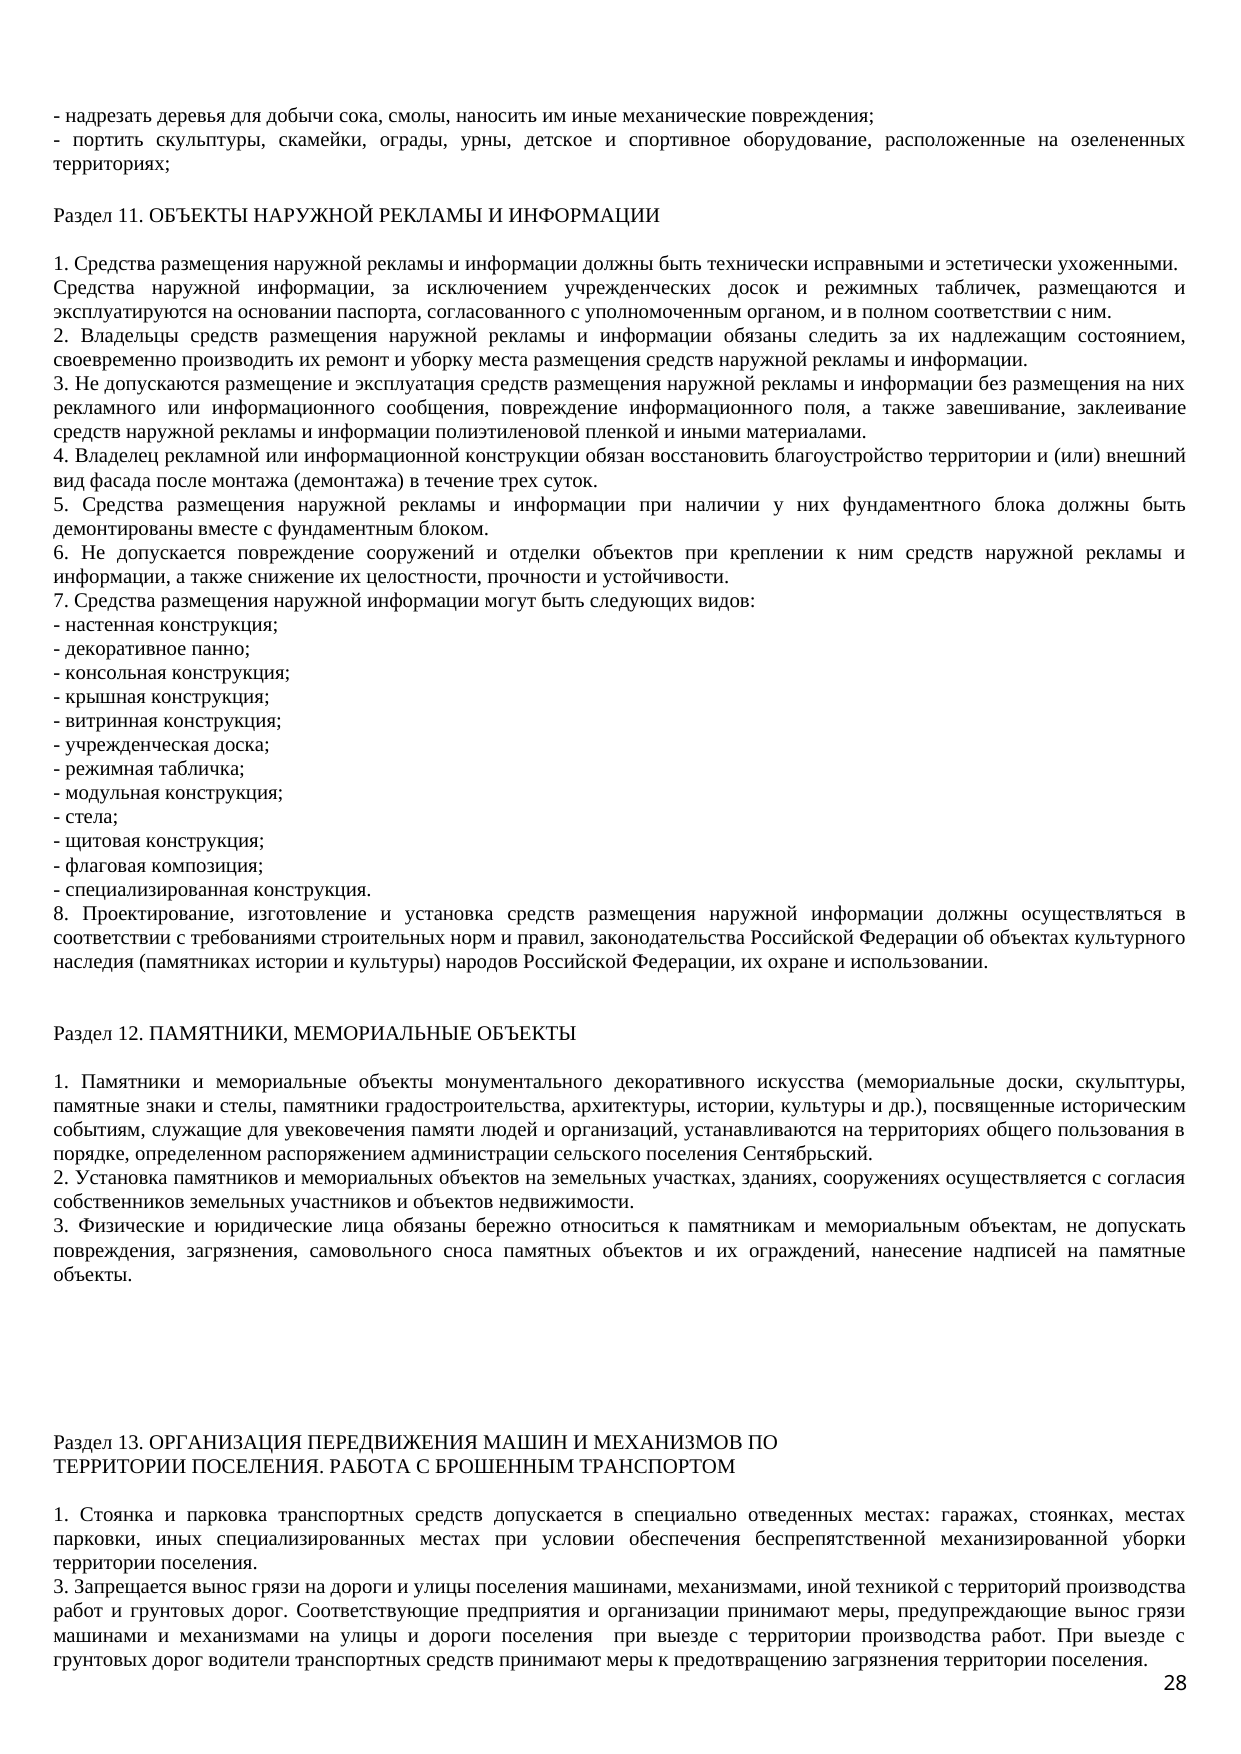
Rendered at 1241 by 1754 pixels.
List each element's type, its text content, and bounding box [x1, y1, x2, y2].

text - портить скульптуры, скамейки, ограды, урны, детское и спортивное оборудование, расположенные на озелененных территориях; [53, 127, 1187, 175]
text - настенная конструкция; [53, 612, 1187, 636]
text ТЕРРИТОРИИ ПОСЕЛЕНИЯ. РАБОТА С БРОШЕННЫМ ТРАНСПОРТОМ [53, 1454, 1187, 1478]
text - крышная конструкция; [53, 684, 1187, 708]
text - модульная конструкция; [53, 780, 1187, 804]
text 1. Памятники и мемориальные объекты монументального декоративного искусства (мемориальные доски, скульптуры, памятные знаки и стелы, памятники градостроительства, архитектуры, истории, культуры и др.), посвященные историческим событиям, служащие для увековечения памяти людей и организаций, устанавливаются на территориях общего пользования в порядке, определенном распоряжением администрации сельского поселения Сентябрьский. [53, 1069, 1187, 1165]
text 1. Средства размещения наружной рекламы и информации должны быть технически исправными и эстетически ухоженными. [53, 251, 1187, 275]
text - декоративное панно; [53, 636, 1187, 660]
text - надрезать деревья для добычи сока, смолы, наносить им иные механические повреждения; [53, 103, 1187, 127]
text - щитовая конструкция; [53, 828, 1187, 852]
text 4. Владелец рекламной или информационной конструкции обязан восстановить благоустройство территории и (или) внешний вид фасада после монтажа (демонтажа) в течение трех суток. [53, 443, 1187, 492]
text - флаговая композиция; [53, 852, 1187, 877]
text Средства наружной информации, за исключением учрежденческих досок и режимных табличек, размещаются и эксплуатируются на основании паспорта, согласованного с уполномоченным органом, и в полном соответствии с ним. [53, 275, 1187, 323]
text 2. Владельцы средств размещения наружной рекламы и информации обязаны следить за их надлежащим состоянием, своевременно производить их ремонт и уборку места размещения средств наружной рекламы и информации. [53, 323, 1187, 371]
text Раздел 13. ОРГАНИЗАЦИЯ ПЕРЕДВИЖЕНИЯ МАШИН И МЕХАНИЗМОВ ПО [53, 1430, 1187, 1454]
text - учрежденческая доска; [53, 732, 1187, 756]
text Раздел 11. ОБЪЕКТЫ НАРУЖНОЙ РЕКЛАМЫ И ИНФОРМАЦИИ [53, 203, 1187, 227]
text 7. Средства размещения наружной информации могут быть следующих видов: [53, 588, 1187, 612]
text Раздел 12. ПАМЯТНИКИ, МЕМОРИАЛЬНЫЕ ОБЪЕКТЫ [53, 1021, 1187, 1045]
text 2. Установка памятников и мемориальных объектов на земельных участках, зданиях, сооружениях осуществляется с согласия собственников земельных участников и объектов недвижимости. [53, 1165, 1187, 1213]
text - консольная конструкция; [53, 660, 1187, 684]
text 3. Запрещается вынос грязи на дороги и улицы поселения машинами, механизмами, иной техникой с территорий производства работ и грунтовых дорог. Соответствующие предприятия и организации принимают меры, предупреждающие вынос грязи машинами и механизмами на улицы и дороги поселения при выезде с территории производства работ. При выезде с грунтовых дорог водители транспортных средств принимают меры к предотвращению загрязнения территории поселения. [53, 1574, 1187, 1671]
text 8. Проектирование, изготовление и установка средств размещения наружной информации должны осуществляться в соответствии с требованиями строительных норм и правил, законодательства Российской Федерации об объектах культурного наследия (памятниках истории и культуры) народов Российской Федерации, их охране и использовании. [53, 901, 1187, 973]
text 3. Физические и юридические лица обязаны бережно относиться к памятникам и мемориальным объектам, не допускать повреждения, загрязнения, самовольного сноса памятных объектов и их ограждений, нанесение надписей на памятные объекты. [53, 1213, 1187, 1286]
text 5. Средства размещения наружной рекламы и информации при наличии у них фундаментного блока должны быть демонтированы вместе с фундаментным блоком. [53, 492, 1187, 540]
text 3. Не допускаются размещение и эксплуатация средств размещения наружной рекламы и информации без размещения на них рекламного или информационного сообщения, повреждение информационного поля, а также завешивание, заклеивание средств наружной рекламы и информации полиэтиленовой пленкой и иными материалами. [53, 371, 1187, 443]
text - витринная конструкция; [53, 708, 1187, 732]
text - специализированная конструкция. [53, 877, 1187, 901]
text 6. Не допускается повреждение сооружений и отделки объектов при креплении к ним средств наружной рекламы и информации, а также снижение их целостности, прочности и устойчивости. [53, 540, 1187, 588]
text 1. Стоянка и парковка транспортных средств допускается в специально отведенных местах: гаражах, стоянках, местах парковки, иных специализированных местах при условии обеспечения беспрепятственной механизированной уборки территории поселения. [53, 1502, 1187, 1574]
text - стела; [53, 804, 1187, 828]
text - режимная табличка; [53, 756, 1187, 780]
